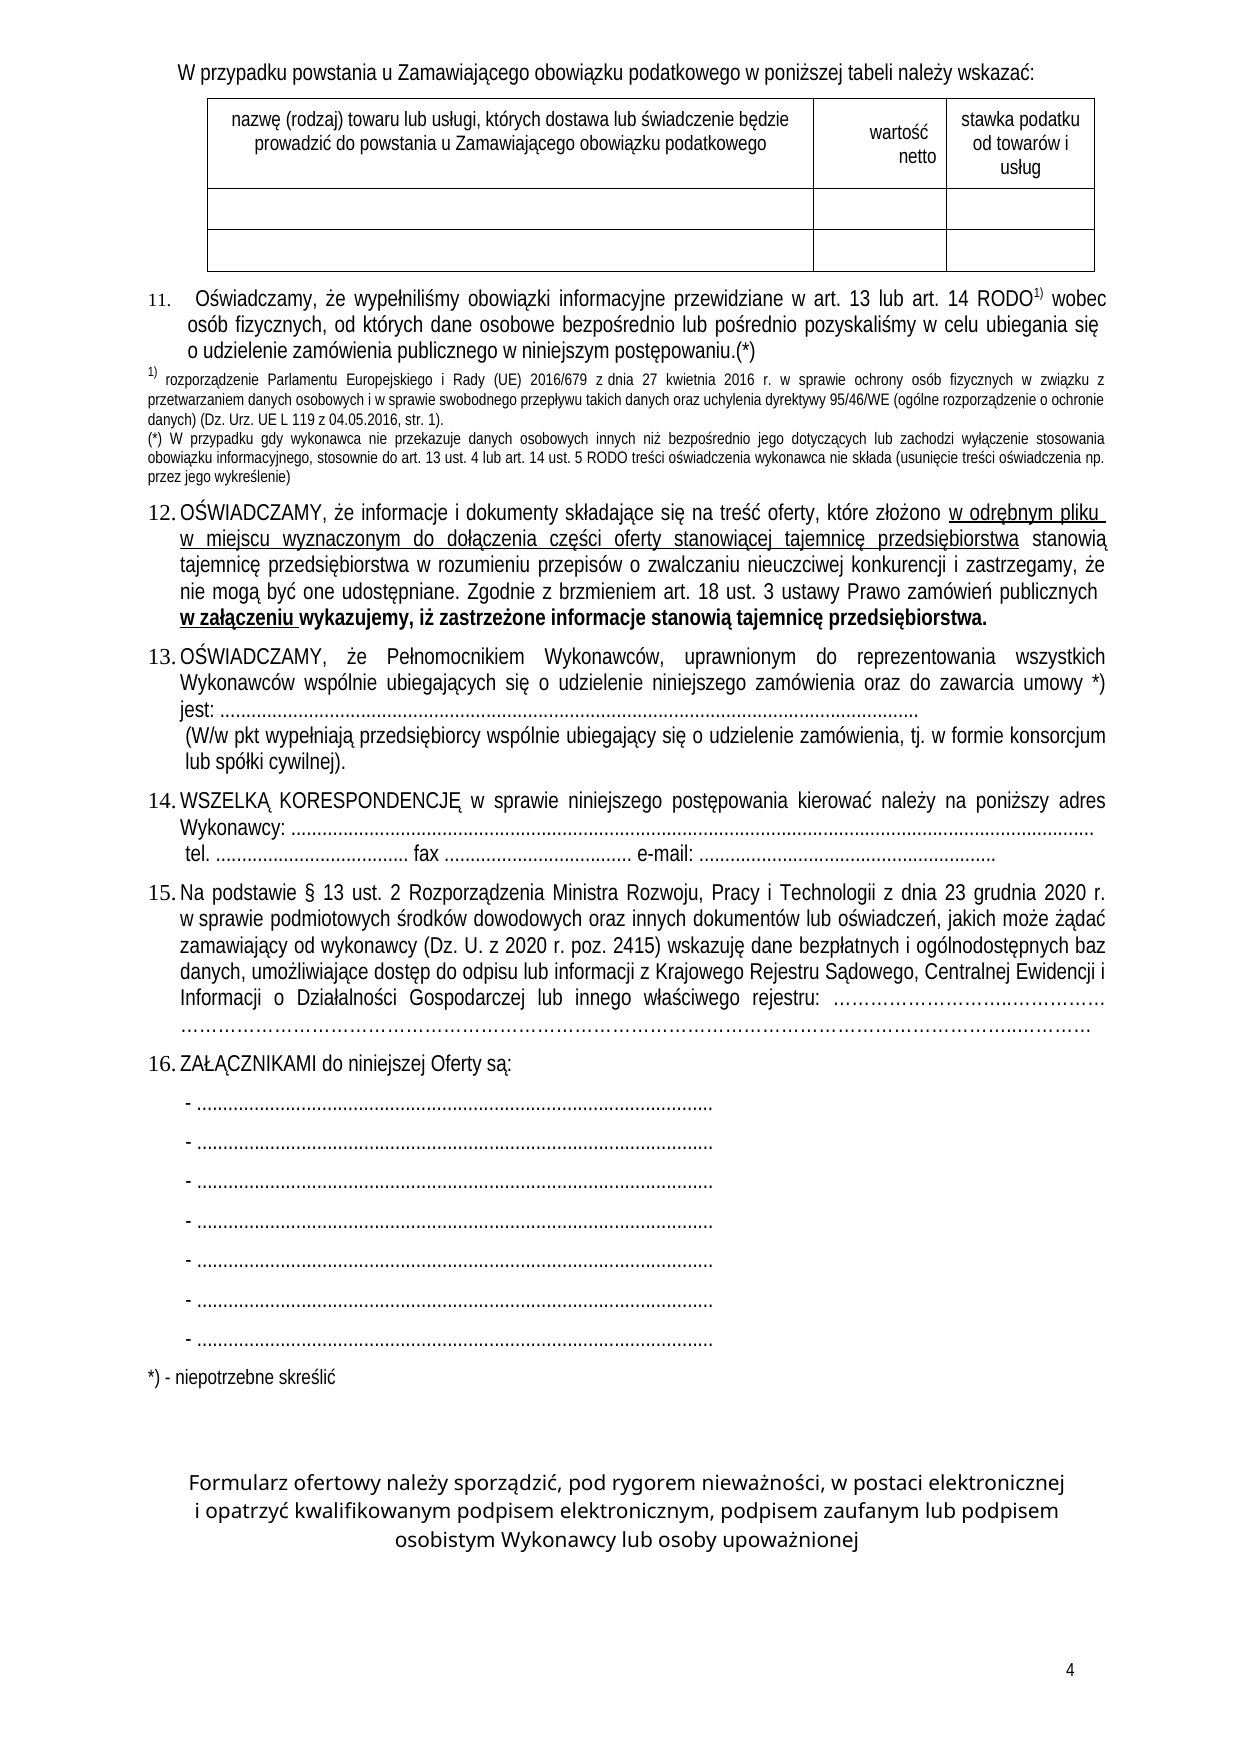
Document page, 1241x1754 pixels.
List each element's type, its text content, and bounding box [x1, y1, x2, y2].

text tel. ..................................... fax .................................... e-mail: ......................................................... [185, 840, 1106, 866]
list Na podstawie § 13 ust. 2 Rozporządzenia Ministra Rozwoju, Pracy i Technologii z dnia 23 grudnia 2020 r. w sprawie podmiotowych środków dowodowych oraz innych dokumentów lub oświadczeń, jakich może żądać zamawiający od wykonawcy (Dz. U. z 2020 r. poz. 2415) wskazuję dane bezpłatnych i ogólnodostępnych baz danych, umożliwiające dostęp do odpisu lub informacji z Krajowego Rejestru Sądowego, Centralnej Ewidencji i Informacji o Działalności Gospodarczej lub innego właściwego rejestru: ………………………..…………… ……………………………………………………………………………………………………………………..………… [148, 879, 1106, 1037]
text - ................................................................................................... [185, 1088, 1106, 1115]
text (W/w pkt wypełniają przedsiębiorcy wspólnie ubiegający się o udzielenie zamówienia, tj. w formie konsorcjum lub spółki cywilnej). [185, 722, 1106, 775]
text i opatrzyć kwalifikowanym podpisem elektronicznym, podpisem zaufanym lub podpisem osobistym Wykonawcy lub osoby upoważnionej [148, 1496, 1106, 1553]
table_cell [208, 189, 813, 229]
text - ................................................................................................... [185, 1246, 1106, 1273]
text - ................................................................................................... [185, 1128, 1106, 1154]
list Oświadczamy, że wypełniliśmy obowiązki informacyjne przewidziane w art. 13 lub art. 14 RODO1) wobec osób fizycznych, od których dane osobowe bezpośrednio lub pośrednio pozyskaliśmy w celu ubiegania się o udzielenie zamówienia publicznego w niniejszym postępowaniu.(*) [148, 285, 1106, 364]
table_cell [208, 230, 813, 271]
text Formularz ofertowy należy sporządzić, pod rygorem nieważności, w postaci elektronicznej [148, 1468, 1106, 1496]
text *) - niepotrzebne skreślić [148, 1365, 1106, 1389]
text (*) W przypadku gdy wykonawca nie przekazuje danych osobowych innych niż bezpośrednio jego dotyczących lub zachodzi wyłączenie stosowania obowiązku informacyjnego, stosownie do art. 13 ust. 4 lub art. 14 ust. 5 RODO treści oświadczenia wykonawca nie składa (usunięcie treści oświadczenia np. przez jego wykreślenie) [148, 428, 1106, 486]
text - ................................................................................................... [185, 1325, 1106, 1352]
table_cell [947, 230, 1094, 271]
table_cell [814, 189, 946, 229]
table_cell [814, 230, 946, 271]
text - ................................................................................................... [185, 1207, 1106, 1233]
text - ................................................................................................... [185, 1286, 1106, 1312]
list WSZELKĄ KORESPONDENCJĘ w sprawie niniejszego postępowania kierować należy na poniższy adres Wykonawcy: .......................................................................................................................................................... [148, 787, 1106, 840]
list OŚWIADCZAMY, że Pełnomocnikiem Wykonawców, uprawnionym do reprezentowania wszystkich Wykonawców wspólnie ubiegających się o udzielenie niniejszego zamówienia oraz do zawarcia umowy *) jest: ...................................................................................................................................... [148, 643, 1106, 722]
table_cell [947, 189, 1094, 229]
table_header nazwę (rodzaj) towaru lub usługi, których dostawa lub świadczenie będzie prowadzić do powstania u Zamawiającego obowiązku podatkowego [208, 99, 813, 188]
table_header stawka podatku od towarów i usług [947, 99, 1094, 188]
list ZAŁĄCZNIKAMI do niniejszej Oferty są: [148, 1049, 1106, 1076]
text 1) rozporządzenie Parlamentu Europejskiego i Rady (UE) 2016/679 z dnia 27 kwietnia 2016 r. w sprawie ochrony osób fizycznych w związku z przetwarzaniem danych osobowych i w sprawie swobodnego przepływu takich danych oraz uchylenia dyrektywy 95/46/WE (ogólne rozporządzenie o ochronie danych) (Dz. Urz. UE L 119 z 04.05.2016, str. 1). [148, 364, 1106, 428]
table_header wartość netto [814, 99, 946, 188]
text - ................................................................................................... [185, 1167, 1106, 1194]
list OŚWIADCZAMY, że informacje i dokumenty składające się na treść oferty, które złożono w odrębnym pliku w miejscu wyznaczonym do dołączenia części oferty stanowiącej tajemnicę przedsiębiorstwa stanowią tajemnicę przedsiębiorstwa w rozumieniu przepisów o zwalczaniu nieuczciwej konkurencji i zastrzegamy, że nie mogą być one udostępniane. Zgodnie z brzmieniem art. 18 ust. 3 ustawy Prawo zamówień publicznych w załączeniu wykazujemy, iż zastrzeżone informacje stanowią tajemnicę przedsiębiorstwa. [148, 498, 1106, 630]
text W przypadku powstania u Zamawiającego obowiązku podatkowego w poniższej tabeli należy wskazać: [148, 59, 1106, 86]
